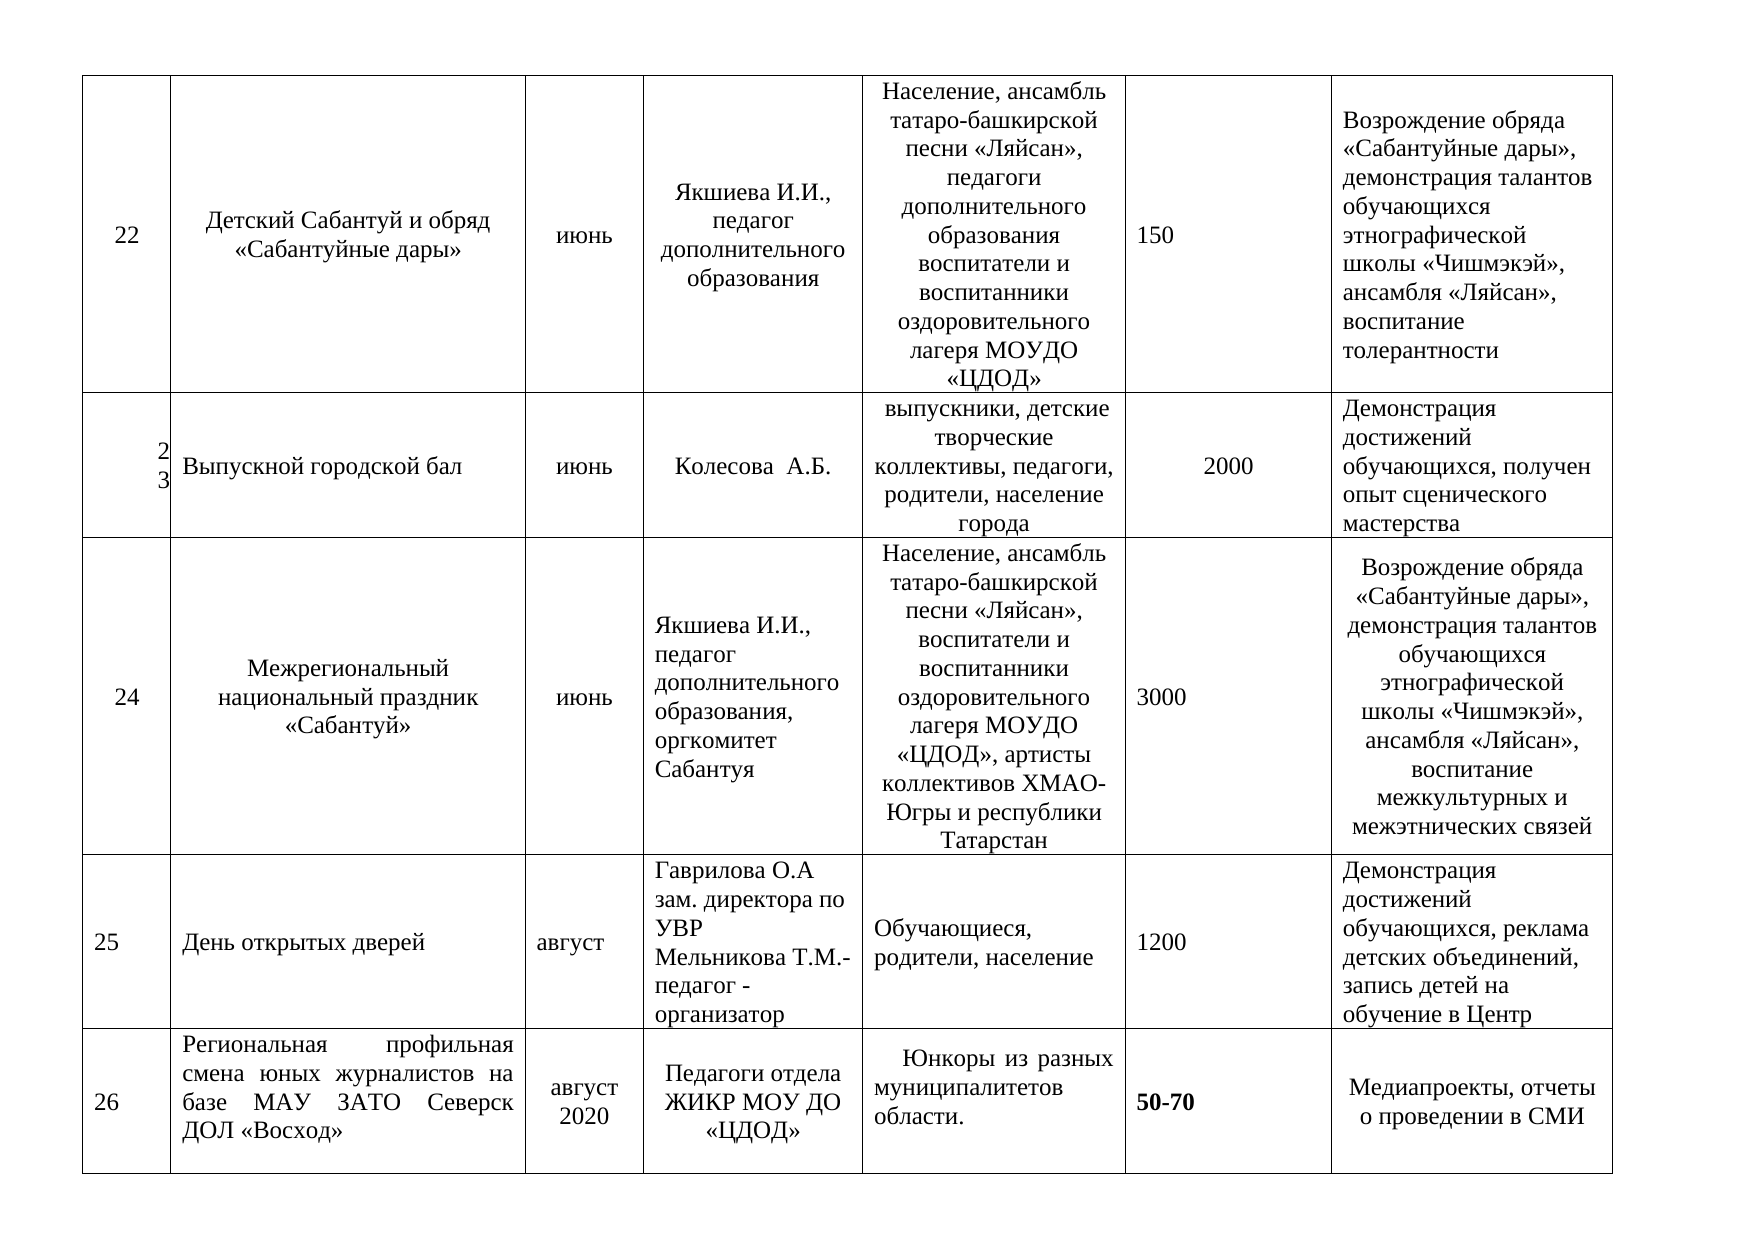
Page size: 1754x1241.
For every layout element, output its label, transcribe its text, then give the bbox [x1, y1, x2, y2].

table_cell Демонстрация достижений обучающихся, реклама детских объединений, запись детей на обучение в Центр [1332, 855, 1612, 1028]
table_cell 50-70 [1126, 1029, 1331, 1173]
table_cell Якшиева И.И., педагог дополнительного образования [644, 76, 862, 392]
table_cell август [526, 855, 643, 1028]
table_cell День открытых дверей [171, 855, 525, 1028]
table_cell Население, ансамбль татаро-башкирской песни «Ляйсан», воспитатели и воспитанники оздоровительного лагеря МОУДО «ЦДОД», артисты коллективов ХМАО-Югры и республики Татарстан [863, 538, 1125, 854]
table_cell Юнкоры из разных муниципалитетов области. [863, 1029, 1125, 1173]
table_cell 1200 [1126, 855, 1331, 1028]
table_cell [1332, 1029, 1612, 1173]
table_cell 25 [83, 855, 170, 1028]
table_cell июнь [526, 393, 643, 537]
table_cell июнь [526, 538, 643, 854]
table_cell Обучающиеся, родители, население [863, 855, 1125, 1028]
table_cell 24 [83, 538, 170, 854]
table_cell Педагоги отдела ЖИКР МОУ ДО «ЦДОД» [644, 1029, 862, 1173]
table_cell 2000 [1126, 393, 1331, 537]
table_cell 22 [83, 76, 170, 392]
table_cell выпускники, детские творческие коллективы, педагоги, родители, население города [863, 393, 1125, 537]
table_cell Возрождение обряда «Сабантуйные дары», демонстрация талантов обучающихся этнографической школы «Чишмэкэй», ансамбля «Ляйсан», воспитание толерантности [1332, 76, 1612, 392]
table_cell 3000 [1126, 538, 1331, 854]
table_cell Региональная профильная смена юных журналистов на базе МАУ ЗАТО Северск ДОЛ «Восход» [171, 1029, 525, 1173]
table_cell Гаврилова О.А зам. директора по УВР Мельникова Т.М.- педагог - организатор [644, 855, 862, 1028]
table_cell Население, ансамбль татаро-башкирской песни «Ляйсан», педагоги дополнительного образования воспитатели и воспитанники оздоровительного лагеря МОУДО «ЦДОД» [863, 76, 1125, 392]
table_cell Межрегиональный национальный праздник «Сабантуй» [171, 538, 525, 854]
table_cell Демонстрация достижений обучающихся, получен опыт сценического мастерства [1332, 393, 1612, 537]
table_cell июнь [526, 76, 643, 392]
table_cell Колесова А.Б. [644, 393, 862, 537]
table_cell Возрождение обряда «Сабантуйные дары», демонстрация талантов обучающихся этнографической школы «Чишмэкэй», ансамбля «Ляйсан», воспитание межкультурных и межэтнических связей [1332, 538, 1612, 854]
table_cell 26 [83, 1029, 170, 1173]
table_cell Якшиева И.И., педагог дополнительного образования, оргкомитет Сабантуя [644, 538, 862, 854]
table_cell 23 [83, 393, 170, 537]
table_cell Выпускной городской бал [171, 393, 525, 537]
table_cell август 2020 [526, 1029, 643, 1173]
table_cell 150 [1126, 76, 1331, 392]
table_cell Детский Сабантуй и обряд «Сабантуйные дары» [171, 76, 525, 392]
